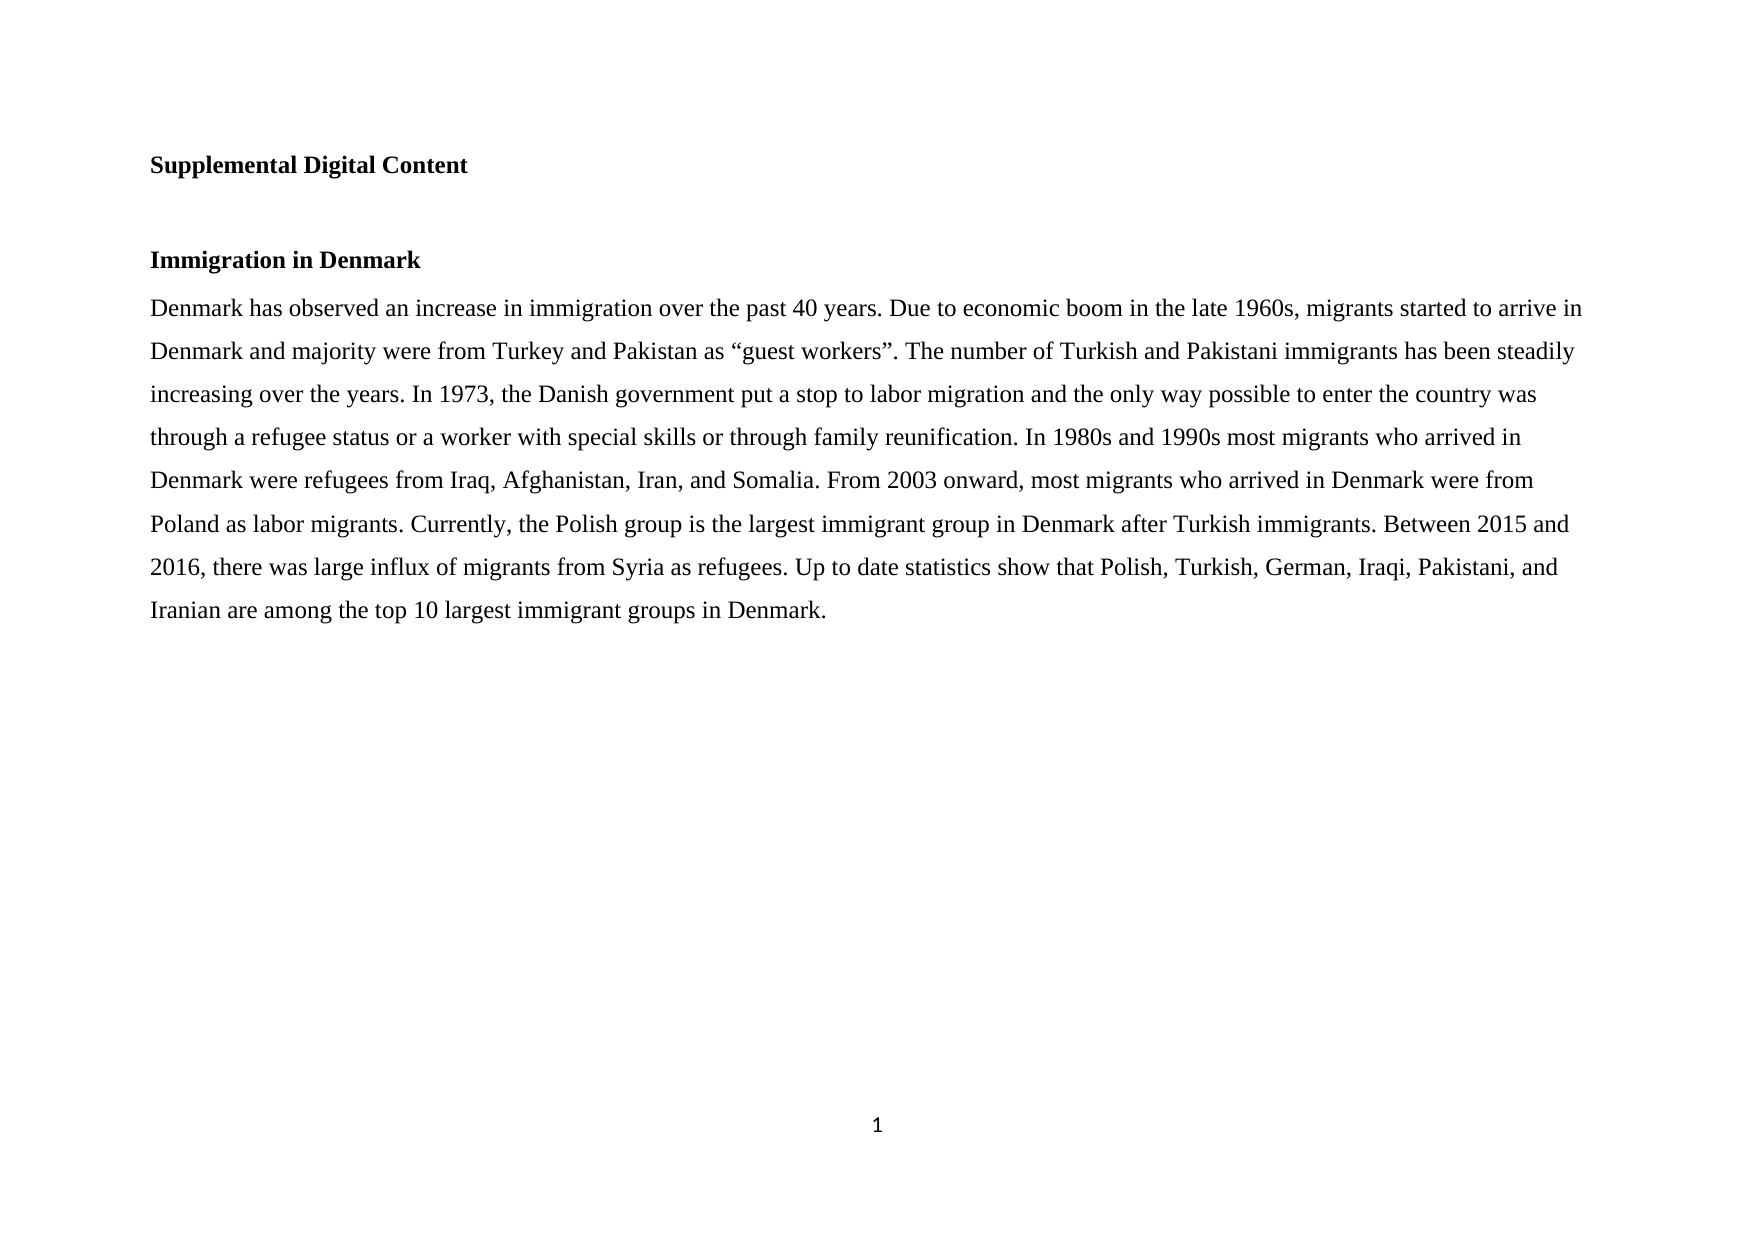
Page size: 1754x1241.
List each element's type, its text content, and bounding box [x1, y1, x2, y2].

text Denmark has observed an increase in immigration over the past 40 years. Due to economic boom in the late 1960s, migrants started to arrive in Denmark and majority were from Turkey and Pakistan as “guest workers”. The number of Turkish and Pakistani immigrants has been steadily increasing over the years. In 1973, the Danish government put a stop to labor migration and the only way possible to enter the country was through a refugee status or a worker with special skills or through family reunification. In 1980s and 1990s most migrants who arrived in Denmark were refugees from Iraq, Afghanistan, Iran, and Somalia. From 2003 onward, most migrants who arrived in Denmark were from Poland as labor migrants. Currently, the Polish group is the largest immigrant group in Denmark after Turkish immigrants. Between 2015 and 2016, there was large influx of migrants from Syria as refugees. Up to date statistics show that Polish, Turkish, German, Iraqi, Pakistani, and Iranian are among the top 10 largest immigrant groups in Denmark. [150, 293, 1604, 624]
text Supplemental Digital Content [150, 150, 1604, 179]
text Immigration in Denmark [150, 245, 1604, 274]
